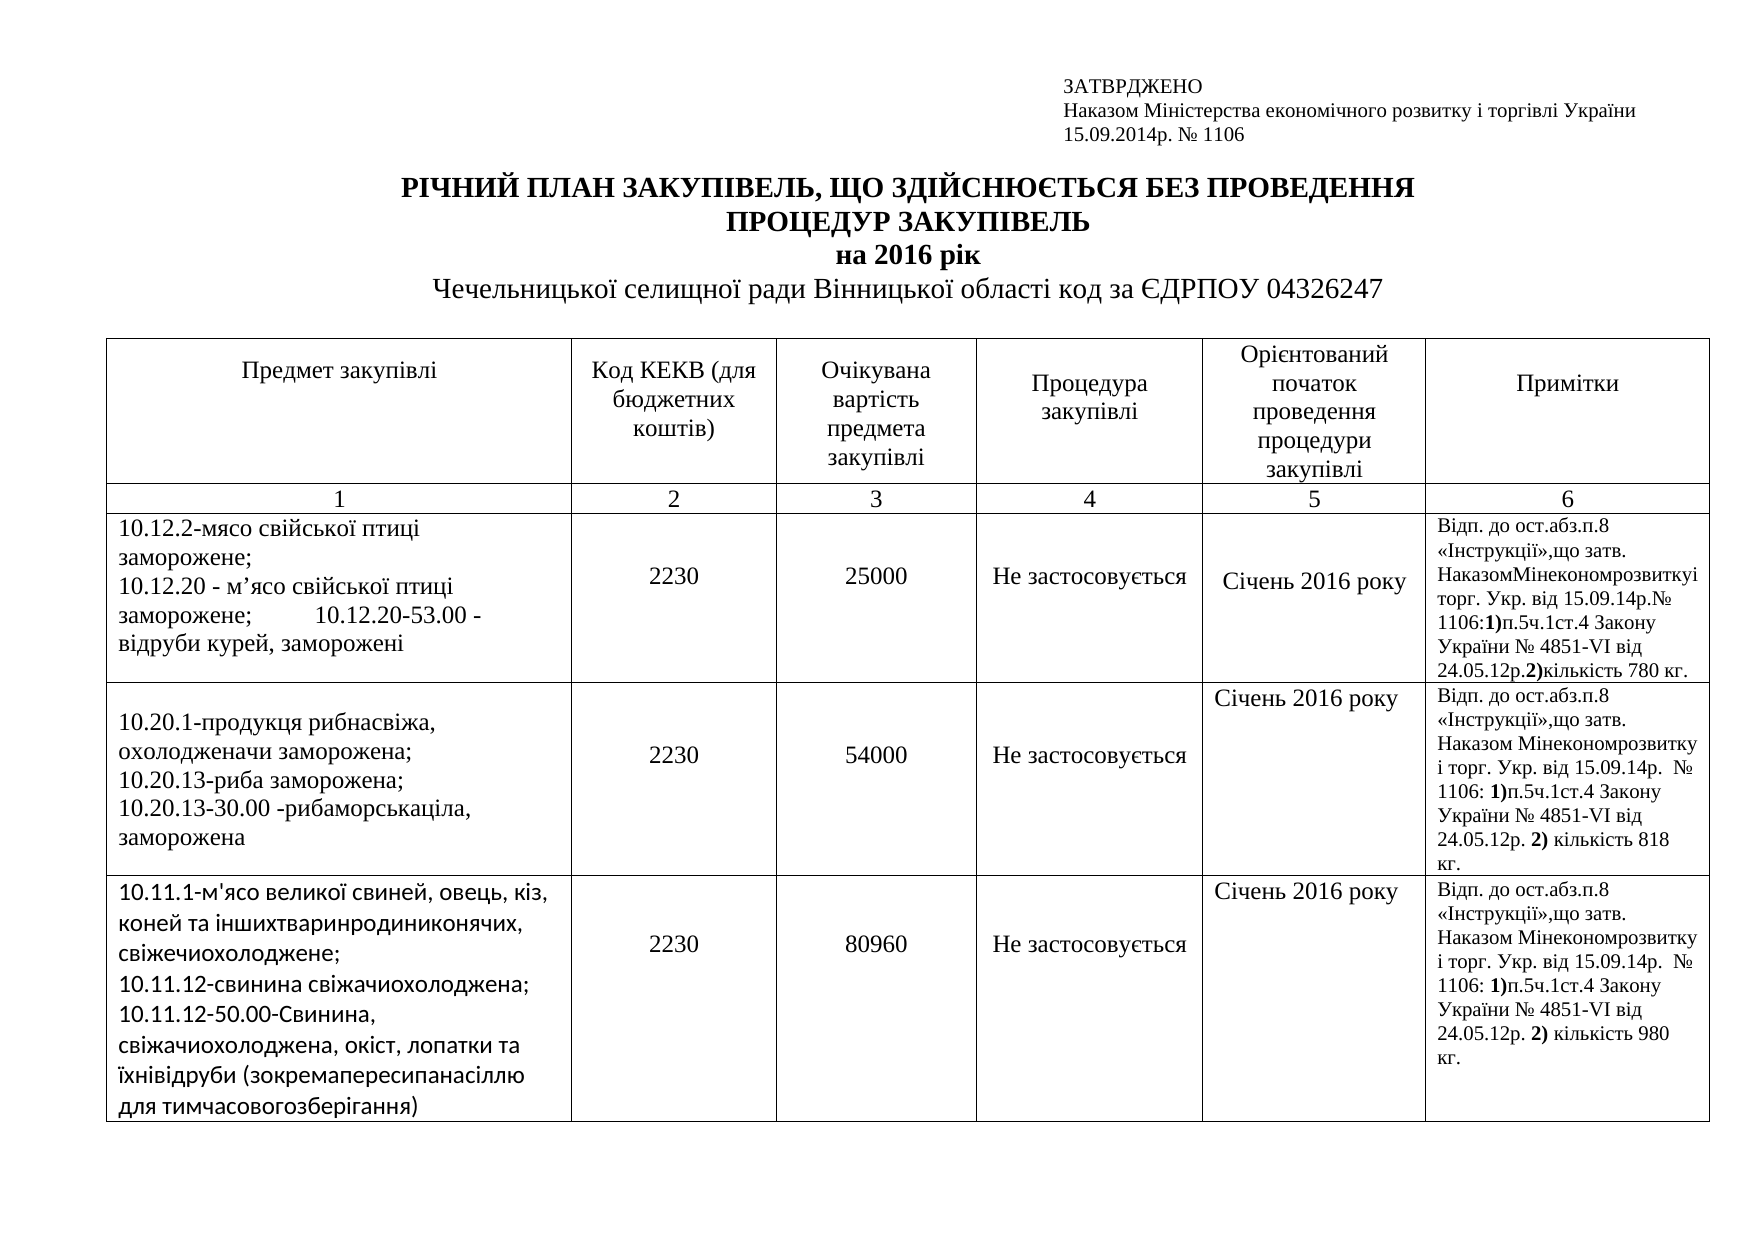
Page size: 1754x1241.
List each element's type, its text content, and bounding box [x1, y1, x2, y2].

table_header Процедура закупівлі [977, 339, 1202, 483]
table_header Предмет закупівлі [107, 339, 571, 483]
table_cell 25000 [777, 514, 976, 682]
table_cell 2230 [572, 876, 776, 1121]
table_cell 2230 [572, 683, 776, 875]
text на 2016 рік [118, 237, 1698, 271]
text Чечельницької селищної ради Вінницької області код за ЄДРПОУ 04326247 [118, 271, 1698, 304]
table_cell 2230 [572, 514, 776, 682]
table_cell Січень 2016 року [1203, 514, 1425, 682]
text РІЧНИЙ ПЛАН ЗАКУПІВЕЛЬ, ЩО ЗДІЙСНЮЄТЬСЯ БЕЗ ПРОВЕДЕННЯ [118, 170, 1698, 204]
table_cell 4 [977, 484, 1202, 512]
table_header Орієнтований початок проведення процедури закупівлі [1203, 339, 1425, 483]
text ЗАТВРДЖЕНО [1063, 74, 1698, 98]
text ПРОЦЕДУР ЗАКУПІВЕЛЬ [118, 204, 1698, 237]
table_header Очікувана вартість предмета закупівлі [777, 339, 976, 483]
table_cell Не застосовується [977, 514, 1202, 682]
table_cell Січень 2016 року [1203, 683, 1425, 875]
table_cell 80960 [777, 876, 976, 1121]
table_cell Не застосовується [977, 683, 1202, 875]
table_cell Відп. до ост.абз.п.8 «Інструкції»,що затв. Наказом Мінекономрозвитку і торг. Укр. від 15.09.14р. № 1106: 1)п.5ч.1ст.4 Закону України № 4851-VI від 24.05.12р. 2) кількість 818 кг. [1426, 683, 1709, 875]
text Наказом Міністерства економічного розвитку і торгівлі України [1063, 98, 1698, 122]
table_cell 6 [1426, 484, 1709, 512]
table_cell 2 [572, 484, 776, 512]
table_cell 10.12.2-мясо свійської птиці заморожене; 10.12.20 - м’ясо свійської птиці заморожене; 10.12.20-53.00 -відруби курей, заморожені [107, 514, 571, 682]
table_cell 3 [777, 484, 976, 512]
table_header Примітки [1426, 339, 1709, 483]
table_cell 10.20.1-продукця рибнасвіжа, охолодженачи заморожена; 10.20.13-риба заморожена; 10.20.13-30.00 -рибаморськаціла, заморожена [107, 683, 571, 875]
table_cell Відп. до ост.абз.п.8 «Інструкції»,що затв. Наказом Мінекономрозвитку і торг. Укр. від 15.09.14р. № 1106: 1)п.5ч.1ст.4 Закону України № 4851-VI від 24.05.12р. 2) кількість 980 кг. [1426, 876, 1709, 1121]
table_cell Відп. до ост.абз.п.8 «Інструкції»,що затв. НаказомМінекономрозвиткуі торг. Укр. від 15.09.14р.№ 1106:1)п.5ч.1ст.4 Закону України № 4851-VI від 24.05.12р.2)кількість 780 кг. [1426, 514, 1709, 682]
table_header Код КЕКВ (для бюджетних коштів) [572, 339, 776, 483]
table_cell 5 [1203, 484, 1425, 512]
text 15.09.2014р. № 1106 [1063, 122, 1698, 146]
table_cell 1 [107, 484, 571, 512]
table_cell Не застосовується [977, 876, 1202, 1121]
table_cell 54000 [777, 683, 976, 875]
table_cell 10.11.1-м'ясо великої свиней, овець, кіз, коней та іншихтваринродиниконячих, свіжечиохолоджене; 10.11.12-свинина свіжачиохолоджена; 10.11.12-50.00-Свинина, свіжачиохолоджена, окіст, лопатки та їхнівідруби (зокремапересипанасіллю для тимчасовогозберігання) [107, 876, 571, 1121]
table_cell Січень 2016 року [1203, 876, 1425, 1121]
